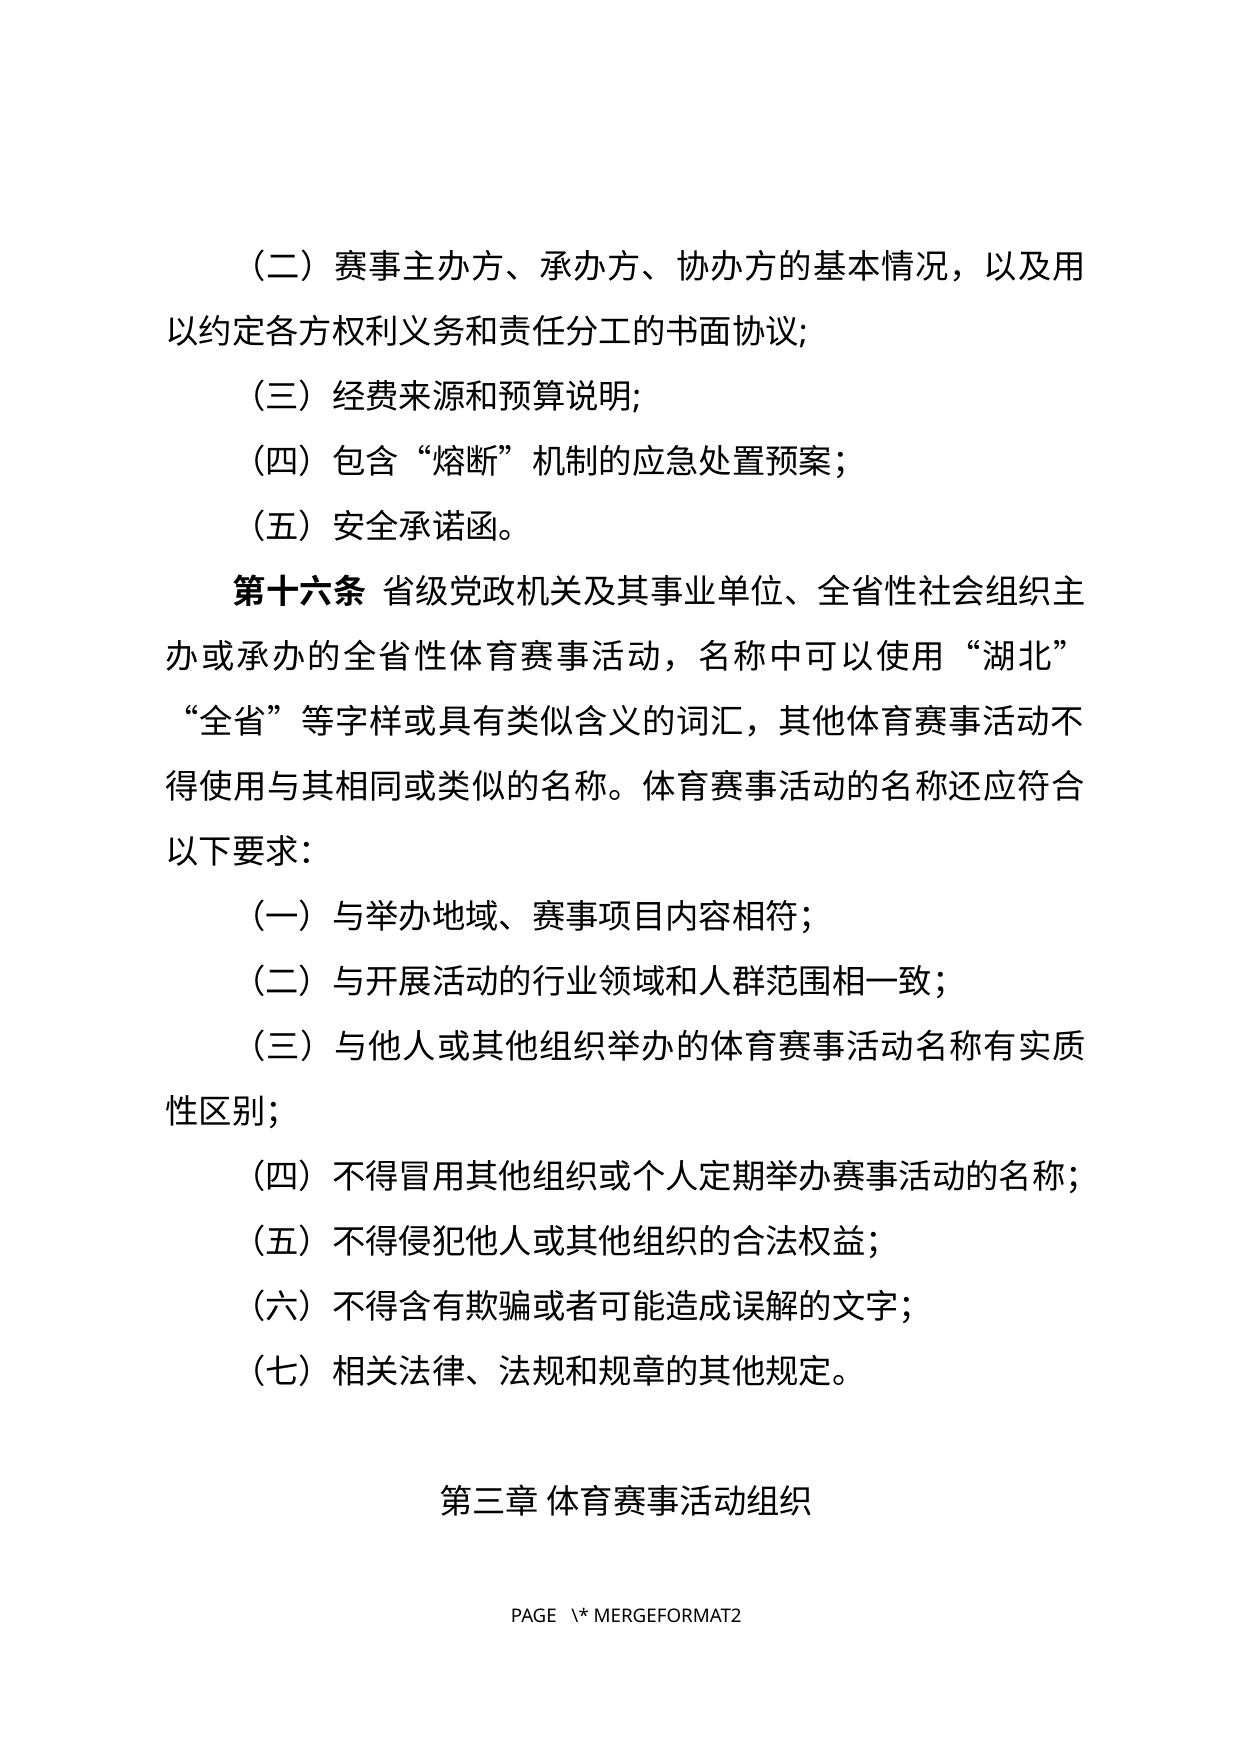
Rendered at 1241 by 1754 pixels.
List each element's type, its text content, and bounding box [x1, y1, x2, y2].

text 第三章 体育赛事活动组织 [165, 1466, 1087, 1531]
text （六）不得含有欺骗或者可能造成误解的文字； [165, 1271, 1087, 1336]
text （五）不得侵犯他人或其他组织的合法权益； [165, 1206, 1087, 1271]
text （三）与他人或其他组织举办的体育赛事活动名称有实质性区别； [165, 1011, 1087, 1141]
text （五）安全承诺函。 [165, 491, 1087, 556]
text （一）与举办地域、赛事项目内容相符； [165, 881, 1087, 946]
text 第十六条 省级党政机关及其事业单位、全省性社会组织主办或承办的全省性体育赛事活动，名称中可以使用“湖北”“全省”等字样或具有类似含义的词汇，其他体育赛事活动不得使用与其相同或类似的名称。体育赛事活动的名称还应符合以下要求： [165, 556, 1087, 881]
text （三）经费来源和预算说明; [165, 361, 1087, 426]
text （四）不得冒用其他组织或个人定期举办赛事活动的名称； [165, 1141, 1087, 1206]
text （七）相关法律、法规和规章的其他规定。 [165, 1336, 1087, 1401]
text （二）赛事主办方、承办方、协办方的基本情况，以及用以约定各方权利义务和责任分工的书面协议; [165, 231, 1087, 361]
text （二）与开展活动的行业领域和人群范围相一致； [165, 946, 1087, 1011]
text （四）包含“熔断”机制的应急处置预案； [165, 426, 1087, 491]
